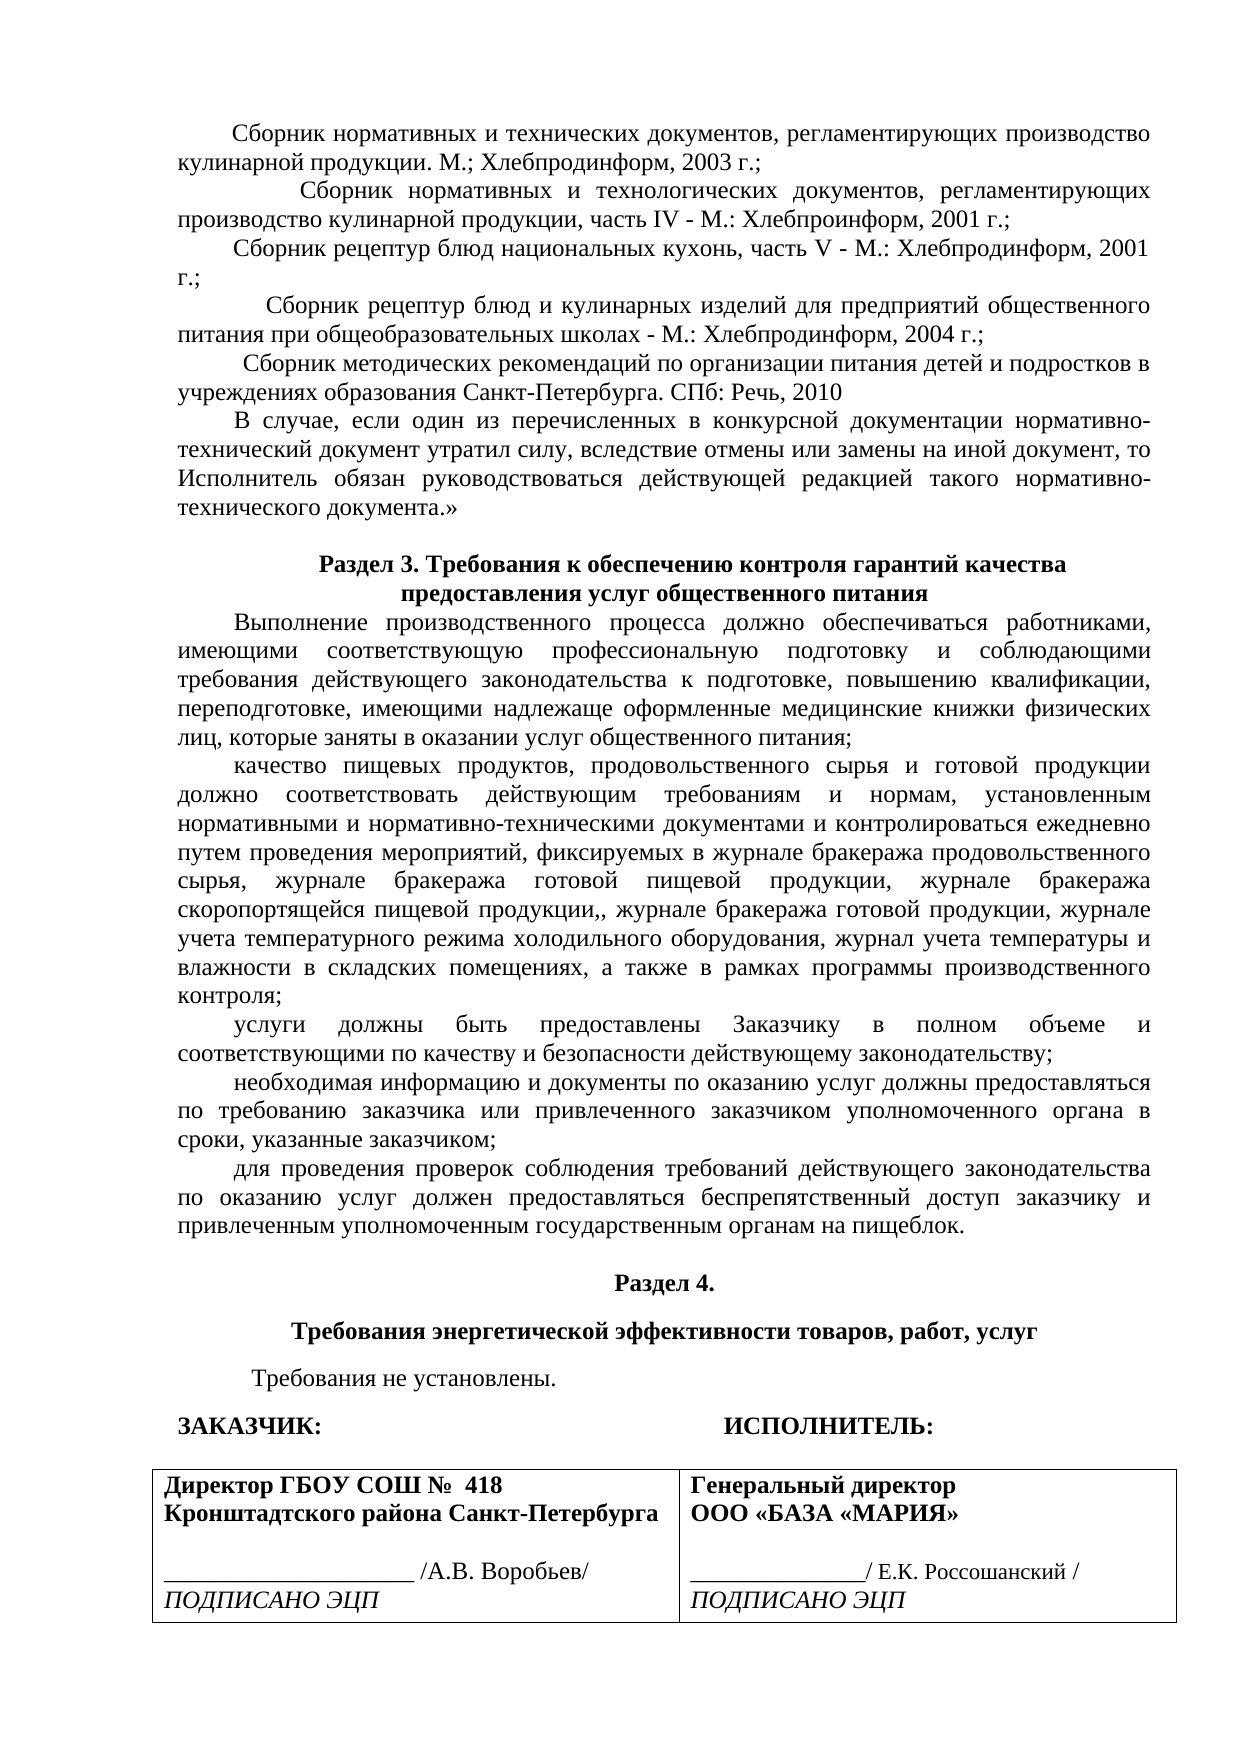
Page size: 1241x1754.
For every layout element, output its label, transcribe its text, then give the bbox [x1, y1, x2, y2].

text качество пищевых продуктов, продовольственного сырья и готовой продукции должно соответствовать действующим требованиям и нормам, установленным нормативными и нормативно-техническими документами и контролироваться ежедневно путем проведения мероприятий, фиксируемых в журнале бракеража продовольственного сырья, журнале бракеража готовой пищевой продукции, журнале бракеража скоропортящейся пищевой продукции,, журнале бракеража готовой продукции, журнале учета температурного режима холодильного оборудования, журнал учета температуры и влажности в складских помещениях, а также в рамках программы производственного контроля; [177, 751, 1152, 1009]
text ЗАКАЗЧИК: ИСПОЛНИТЕЛЬ: [177, 1411, 1152, 1440]
text Сборник рецептур блюд и кулинарных изделий для предприятий общественного питания при общеобразовательных школах - М.: Хлебпродинформ, 2004 г.; [177, 291, 1152, 348]
text Сборник нормативных и технических документов, регламентирующих производство кулинарной продукции. М.; Хлебпродинформ, 2003 г.; [177, 118, 1152, 176]
text Сборник методических рекомендаций по организации питания детей и подростков в учреждениях образования Санкт-Петербурга. СПб: Речь, 2010 [177, 348, 1152, 406]
text Требования энергетической эффективности товаров, работ, услуг [177, 1316, 1152, 1344]
table_header Генеральный директор ООО «БАЗА «МАРИЯ» ______________/ Е.К. Россошанский / ПОДПИСАНО ЭЦП [680, 1470, 1176, 1622]
text Сборник нормативных и технологических документов, регламентирующих производство кулинарной продукции, часть IV - М.: Хлебпроинформ, 2001 г.; [177, 176, 1152, 233]
text Раздел 3. Требования к обеспечению контроля гарантий качества предоставления услуг общественного питания [177, 549, 1152, 607]
text Раздел 4. [177, 1268, 1152, 1297]
text услуги должны быть предоставлены Заказчику в полном объеме и соответствующими по качеству и безопасности действующему законодательству; [177, 1009, 1152, 1067]
text необходимая информацию и документы по оказанию услуг должны предоставляться по требованию заказчика или привлеченного заказчиком уполномоченного органа в сроки, указанные заказчиком; [177, 1067, 1152, 1153]
text для проведения проверок соблюдения требований действующего законодательства по оказанию услуг должен предоставляться беспрепятственный доступ заказчику и привлеченным уполномоченным государственным органам на пищеблок. [177, 1153, 1152, 1239]
table_header Директор ГБОУ СОШ № 418 Кронштадтского района Санкт-Петербурга ____________________ /А.В. Воробьев/ ПОДПИСАНО ЭЦП [153, 1470, 679, 1622]
text Требования не установлены. [177, 1363, 1152, 1392]
text В случае, если один из перечисленных в конкурсной документации нормативно-технический документ утратил силу, вследствие отмены или замены на иной документ, то Исполнитель обязан руководствоваться действующей редакцией такого нормативно-технического документа.» [177, 406, 1152, 521]
text Сборник рецептур блюд национальных кухонь, часть V - М.: Хлебпродинформ, 2001 г.; [177, 233, 1152, 291]
text Выполнение производственного процесса должно обеспечиваться работниками, имеющими соответствующую профессиональную подготовку и соблюдающими требования действующего законодательства к подготовке, повышению квалификации, переподготовке, имеющими надлежаще оформленные медицинские книжки физических лиц, которые заняты в оказании услуг общественного питания; [177, 607, 1152, 751]
